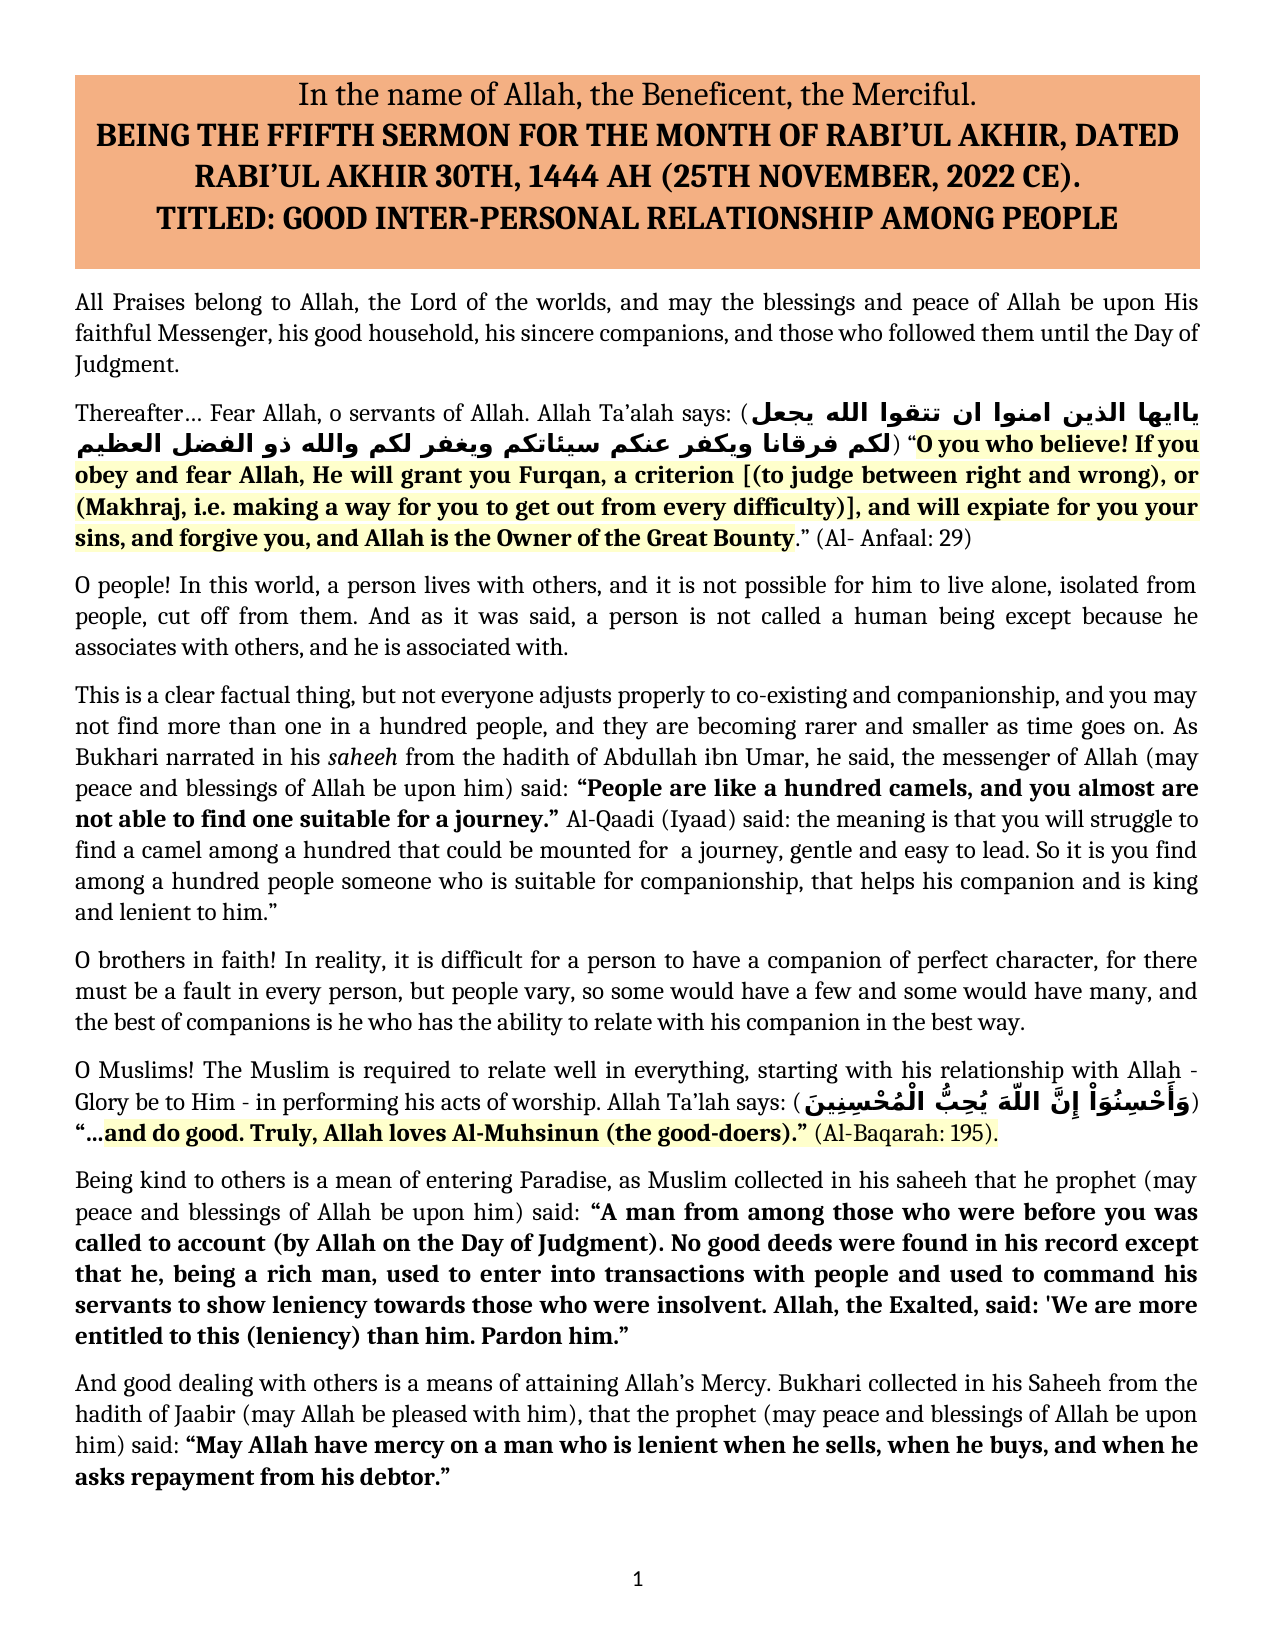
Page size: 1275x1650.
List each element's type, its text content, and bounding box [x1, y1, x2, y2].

text O brothers in faith! In reality, it is difficult for a person to have a companion of perfect character, for there must be a fault in every person, but people vary, so some would have a few and some would have many, and the best of companions is he who has the ability to relate with his companion in the best way. [75, 946, 1200, 1037]
text In the name of Allah, the Beneficent, the Merciful. [75, 75, 1200, 113]
text O Muslims! The Muslim is required to relate well in everything, starting with his relationship with Allah - Glory be to Him - in performing his acts of worship. Allah Ta’lah says: (وَأَحْسِنُوَاْ إِنَّ اللّهَ يُحِبُّ الْمُحْسِنِينَ) “…and do good. Truly, Allah loves Al-Muhsinun (the good-doers).” (Al-Baqarah: 195). [75, 1056, 1200, 1147]
text And good dealing with others is a means of attaining Allah’s Mercy. Bukhari collected in his Saheeh from the hadith of Jaabir (may Allah be pleased with him), that the prophet (may peace and blessings of Allah be upon him) said: “May Allah have mercy on a man who is lenient when he sells, when he buys, and when he asks repayment from his debtor.” [75, 1369, 1200, 1491]
text Being kind to others is a mean of entering Paradise, as Muslim collected in his saheeh that he prophet (may peace and blessings of Allah be upon him) said: “A man from among those who were before you was called to account (by Allah on the Day of Judgment). No good deeds were found in his record except that he, being a rich man, used to enter into transactions with people and used to command his servants to show leniency towards those who were insolvent. Allah, the Exalted, said: 'We are more entitled to this (leniency) than him. Pardon him.” [75, 1166, 1200, 1350]
text O people! In this world, a person lives with others, and it is not possible for him to live alone, isolated from people, cut off from them. And as it was said, a person is not called a human being except because he associates with others, and he is associated with. [75, 571, 1200, 662]
text Thereafter… Fear Allah, o servants of Allah. Allah Ta’alah says: (ياايها الذين امنوا ان تتقوا الله يجعل لكم فرقانا ويكفر عنكم سيئاتكم ويغفر لكم والله ذو الفضل العظيم) “O you who believe! If you obey and fear Allah, He will grant you Furqan, a criterion [(to judge between right and wrong), or (Makhraj, i.e. making a way for you to get out from every difficulty)], and will expiate for you your sins, and forgive you, and Allah is the Owner of the Great Bounty.” (Al- Anfaal: 29) [75, 398, 1200, 461]
text BEING THE FFIFTH SERMON FOR THE MONTH OF RABI’UL AKHIR, DATED RABI’UL AKHIR 30TH, 1444 AH (25TH NOVEMBER, 2022 CE). [75, 116, 1200, 196]
text TITLED: GOOD INTER-PERSONAL RELATIONSHIP AMONG PEOPLE [75, 199, 1200, 237]
text This is a clear factual thing, but not everyone adjusts properly to co-existing and companionship, and you may not find more than one in a hundred people, and they are becoming rarer and smaller as time goes on. As Bukhari narrated in his saheeh from the hadith of Abdullah ibn Umar, he said, the messenger of Allah (may peace and blessings of Allah be upon him) said: “People are like a hundred camels, and you almost are not able to find one suitable for a journey.” Al-Qaadi (Iyaad) said: the meaning is that you will struggle to find a camel among a hundred that could be mounted for a journey, gentle and easy to lead. So it is you find among a hundred people someone who is suitable for companionship, that helps his companion and is king and lenient to him.” [75, 681, 1200, 927]
text Thereafter… Fear Allah, o servants of Allah. Allah Ta’alah says: (ياايها الذين امنوا ان تتقوا الله يجعل لكم فرقانا ويكفر عنكم سيئاتكم ويغفر لكم والله ذو الفضل العظيم) “O you who believe! If you obey and fear Allah, He will grant you Furqan, a criterion [(to judge between right and wrong), or (Makhraj, i.e. making a way for you to get out from every difficulty)], and will expiate for you your sins, and forgive you, and Allah is the Owner of the Great Bounty.” (Al- Anfaal: 29) [75, 521, 1200, 552]
text All Praises belong to Allah, the Lord of the worlds, and may the blessings and peace of Allah be upon His faithful Messenger, his good household, his sincere companions, and those who followed them until the Day of Judgment. [75, 288, 1200, 379]
